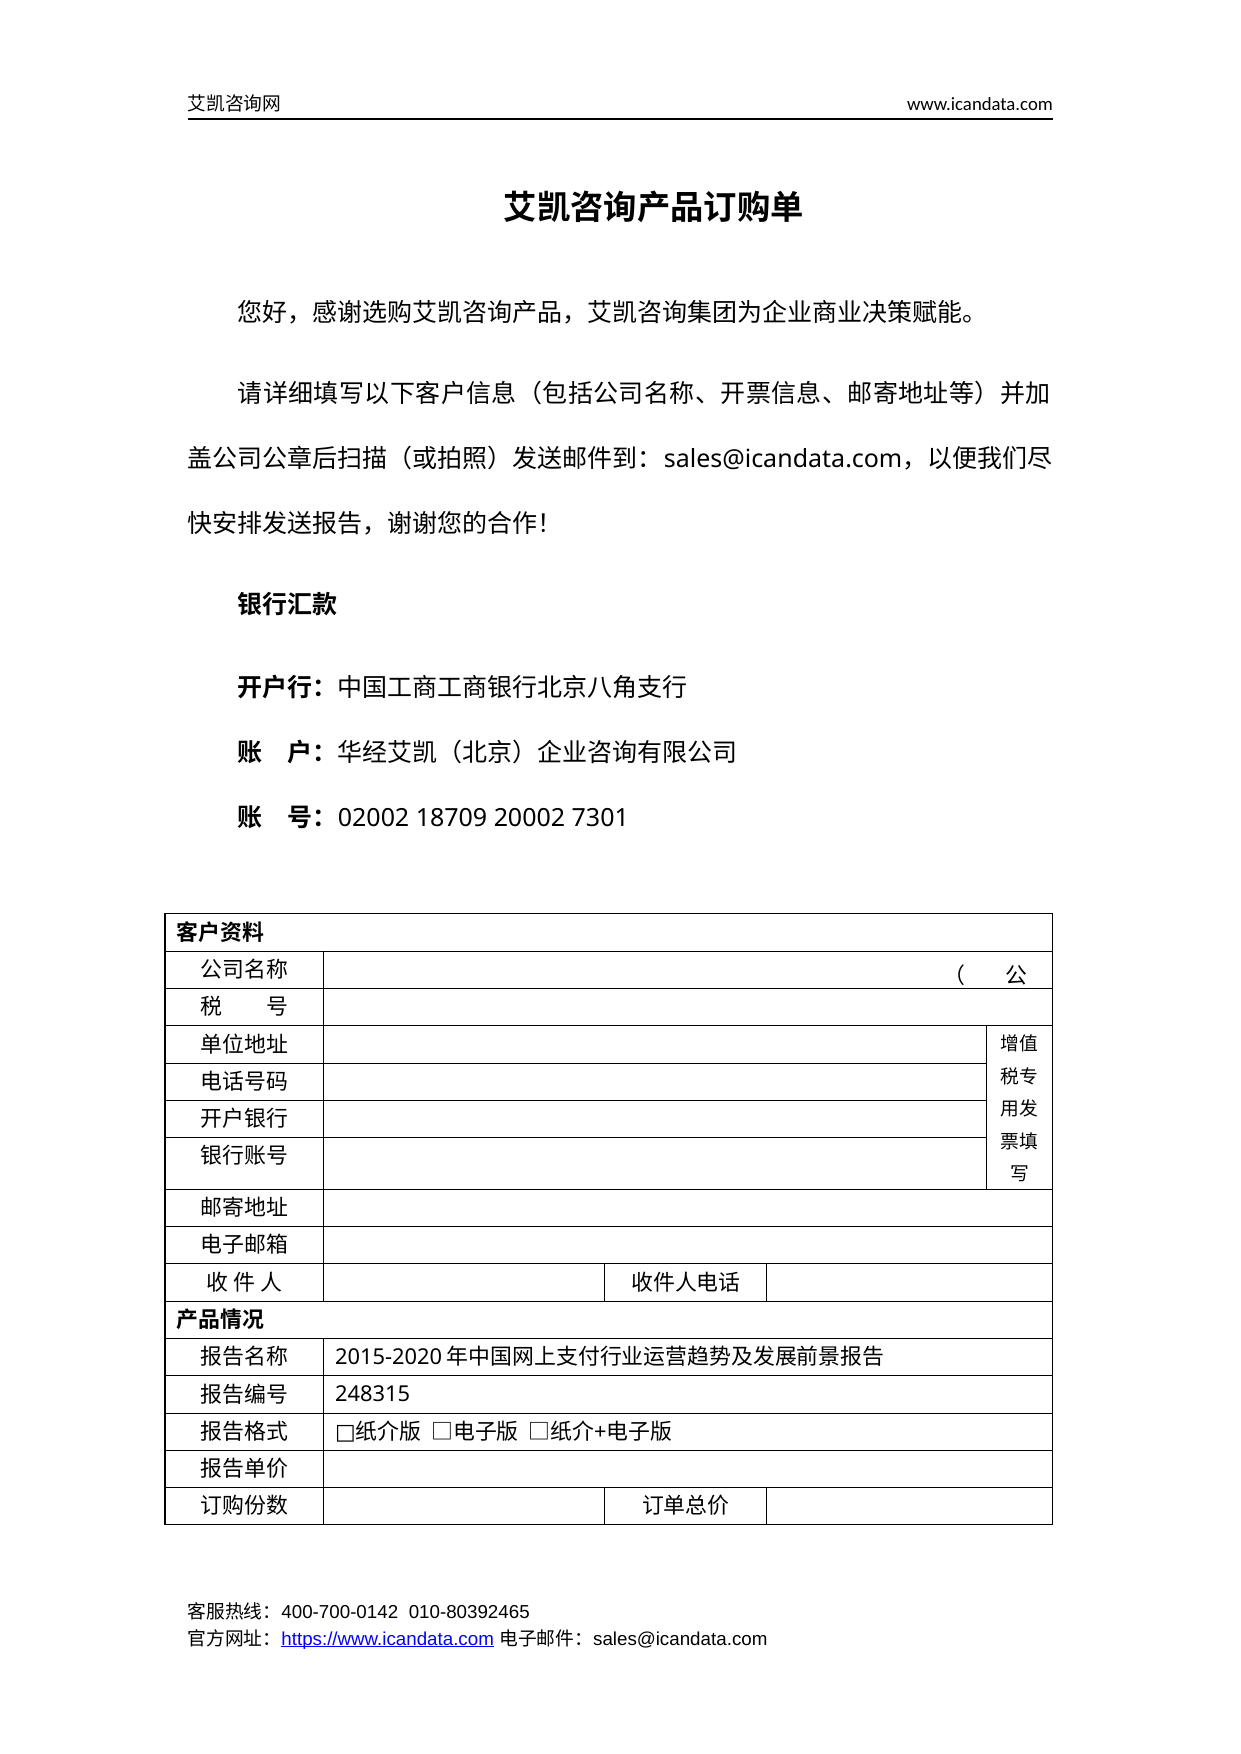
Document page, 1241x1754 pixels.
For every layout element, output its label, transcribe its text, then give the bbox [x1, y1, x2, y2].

table_cell 单位地址 [166, 1026, 323, 1062]
table_cell 2015-2020年中国网上支付行业运营趋势及发展前景报告 [324, 1339, 1052, 1375]
table_cell 增值税专用发票填写 [987, 1026, 1052, 1189]
table_cell 248315 [324, 1376, 1052, 1412]
table_cell [324, 1488, 604, 1524]
table_cell [324, 1026, 986, 1062]
text 银行汇款 [187, 570, 1053, 635]
table_cell 收 件 人 [166, 1264, 323, 1301]
text 您好，感谢选购艾凯咨询产品，艾凯咨询集团为企业商业决策赋能。 [187, 278, 1053, 343]
table_cell [324, 1190, 1052, 1226]
table_cell [324, 952, 1052, 988]
table_cell 报告单价 [166, 1451, 323, 1487]
table_cell 收件人电话 [605, 1264, 766, 1301]
text 请详细填写以下客户信息（包括公司名称、开票信息、邮寄地址等）并加盖公司公章后扫描（或拍照）发送邮件到：sales@icandata.com，以便我们尽快安排发送报告，谢谢您的合作！ [187, 359, 1053, 554]
table_cell 开户银行 [166, 1101, 323, 1137]
table_cell □纸介版 □电子版 □纸介+电子版 [324, 1414, 1052, 1450]
table_cell [767, 1488, 1052, 1524]
table_cell 订购份数 [166, 1488, 323, 1524]
table_cell [767, 1264, 1052, 1301]
table_cell [324, 1227, 1052, 1263]
text 艾凯咨询产品订购单 [187, 172, 1053, 237]
table_cell 邮寄地址 [166, 1190, 323, 1226]
table_cell [324, 989, 1052, 1025]
table_cell [324, 1138, 986, 1189]
table_cell [324, 1451, 1052, 1487]
table_cell 税 号 [166, 989, 323, 1025]
table_cell [324, 1264, 604, 1301]
table_cell 银行账号 [166, 1138, 323, 1189]
table_cell [324, 1064, 986, 1100]
table_cell 报告编号 [166, 1376, 323, 1412]
table_cell 报告名称 [166, 1339, 323, 1375]
table_cell 公司名称 [166, 952, 323, 988]
table_cell 电话号码 [166, 1064, 323, 1100]
table_cell 订单总价 [605, 1488, 766, 1524]
text 开户行：中国工商工商银行北京八角支行 [187, 653, 1053, 718]
table_cell 报告格式 [166, 1414, 323, 1450]
text 账 户：华经艾凯（北京）企业咨询有限公司 [187, 718, 1053, 783]
table_cell 电子邮箱 [166, 1227, 323, 1263]
table_cell [324, 1101, 986, 1137]
text 账 号：02002 18709 20002 7301 [187, 783, 1053, 848]
table_header 客户资料 [166, 914, 1052, 951]
table_cell 产品情况 [166, 1302, 1052, 1338]
